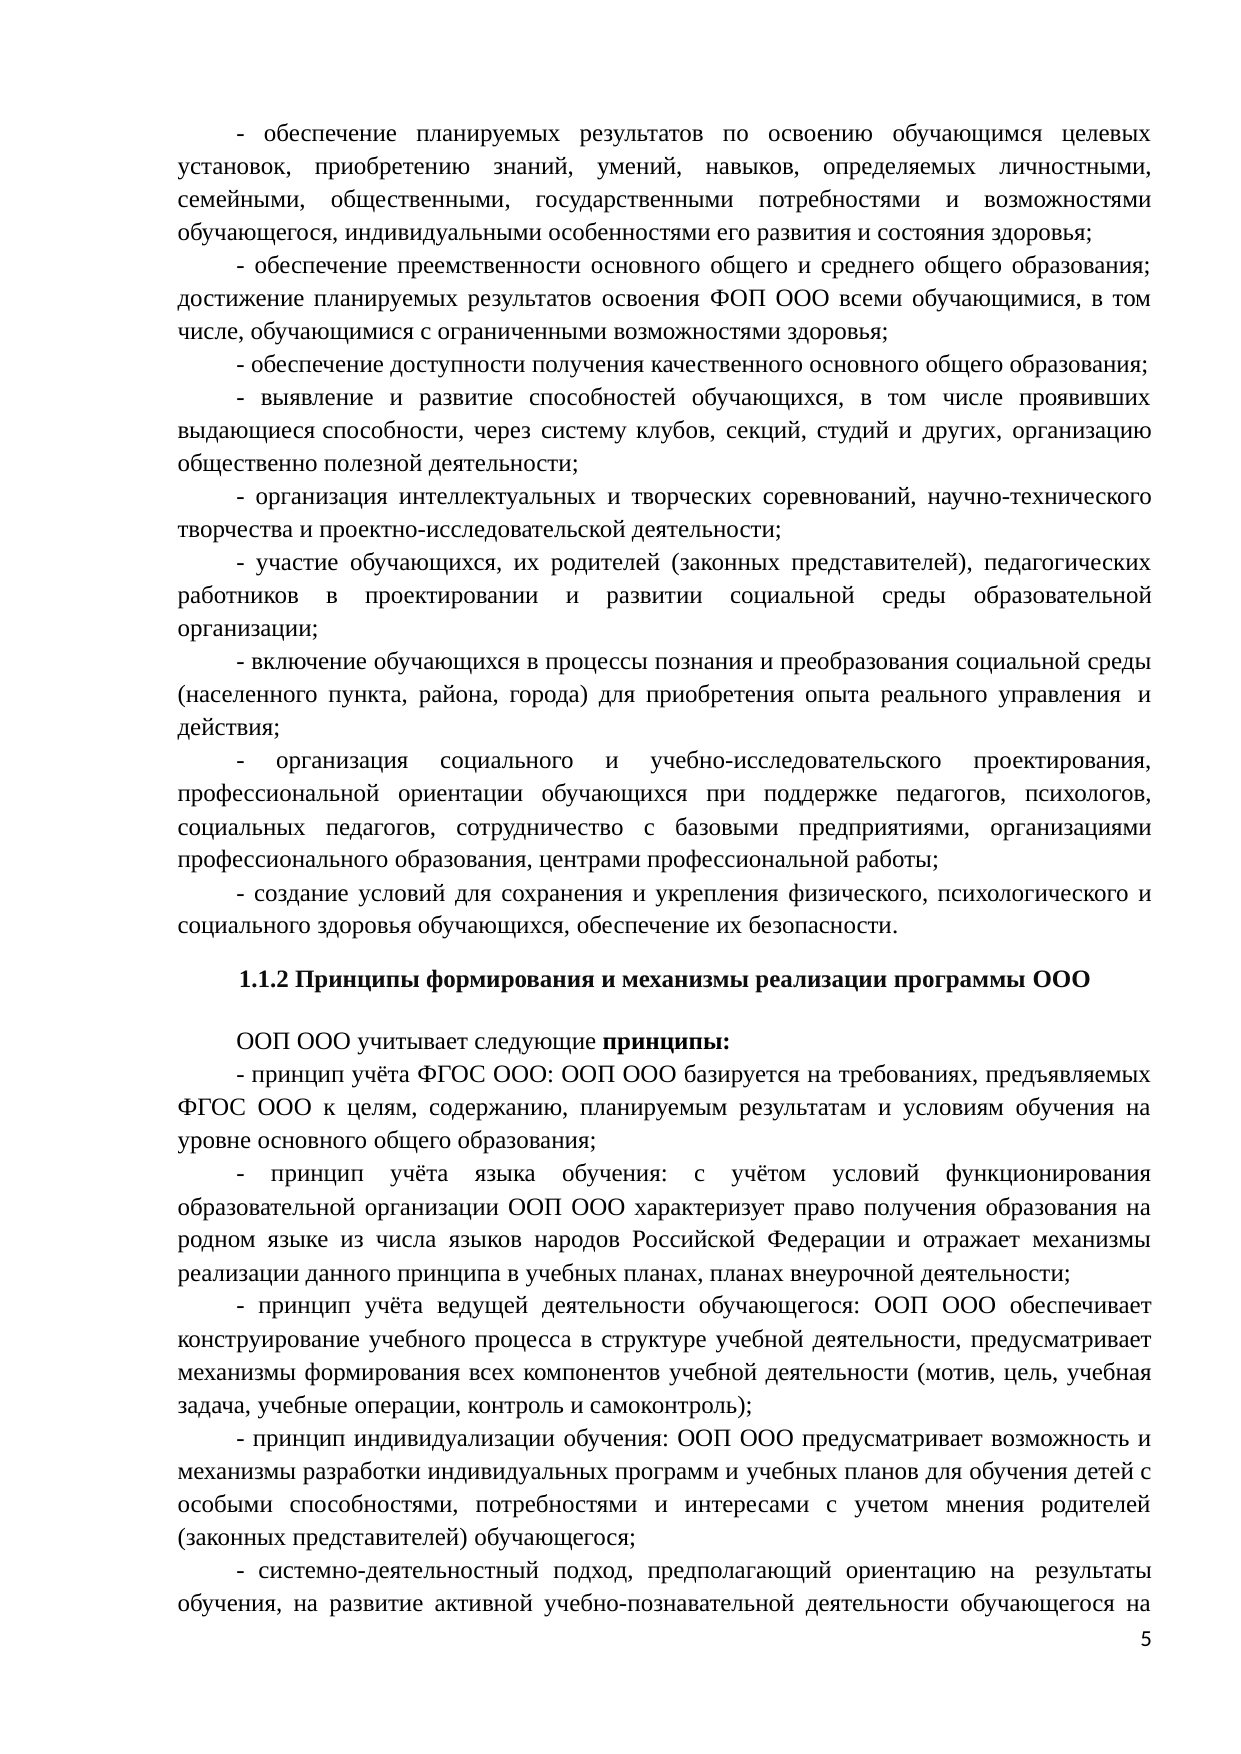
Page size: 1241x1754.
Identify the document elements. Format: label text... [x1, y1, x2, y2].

text - создание условий для сохранения и укрепления физического, психологического и социального здоровья обучающихся, обеспечение их безопасности. [177, 878, 1152, 939]
text - организация интеллектуальных и творческих соревнований, научно-технического творчества и проектно-исследовательской деятельности; [177, 481, 1152, 543]
text - включение обучающихся в процессы познания и преобразования социальной среды (населенного пункта, района, города) для приобретения опыта реального управления и действия; [177, 646, 1152, 741]
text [177, 1555, 1152, 1617]
text - обеспечение планируемых результатов по освоению обучающимся целевых установок, приобретению знаний, умений, навыков, определяемых личностными, семейными, общественными, государственными потребностями и возможностями обучающегося, индивидуальными особенностями его развития и состояния здоровья; [177, 118, 1152, 246]
subtitle 1.1.2 Принципы формирования и механизмы реализации программы ООО [177, 964, 1152, 993]
text - принцип учёта языка обучения: с учётом условий функционирования образовательной организации ООП ООО характеризует право получения образования на родном языке из числа языков народов Российской Федерации и отражает механизмы реализации данного принципа в учебных планах, планах внеурочной деятельности; [177, 1158, 1152, 1286]
text - выявление и развитие способностей обучающихся, в том числе проявивших выдающиеся способности, через систему клубов, секций, студий и других, организацию общественно полезной деятельности; [177, 382, 1152, 477]
text - организация социального и учебно-исследовательского проектирования, профессиональной ориентации обучающихся при поддержке педагогов, психологов, социальных педагогов, сотрудничество с базовыми предприятиями, организациями профессионального образования, центрами профессиональной работы; [177, 746, 1152, 873]
text - обеспечение преемственности основного общего и среднего общего образования; достижение планируемых результатов освоения ФОП ООО всеми обучающимися, в том числе, обучающимися с ограниченными возможностями здоровья; [177, 250, 1152, 345]
text - принцип учёта ФГОС ООО: ООП ООО базируется на требованиях, предъявляемых ФГОС ООО к целям, содержанию, планируемым результатам и условиям обучения на уровне основного общего образования; [177, 1059, 1152, 1154]
text - принцип индивидуализации обучения: ООП ООО предусматривает возможность и механизмы разработки индивидуальных программ и учебных планов для обучения детей с особыми способностями, потребностями и интересами с учетом мнения родителей (законных представителей) обучающегося; [177, 1423, 1152, 1551]
text - обеспечение доступности получения качественного основного общего образования; [177, 349, 1152, 378]
text ООП ООО учитывает следующие принципы: [177, 1026, 1152, 1055]
text - участие обучающихся, их родителей (законных представителей), педагогических работников в проектировании и развитии социальной среды образовательной организации; [177, 547, 1152, 642]
text - принцип учёта ведущей деятельности обучающегося: ООП ООО обеспечивает конструирование учебного процесса в структуре учебной деятельности, предусматривает механизмы формирования всех компонентов учебной деятельности (мотив, цель, учебная задача, учебные операции, контроль и самоконтроль); [177, 1291, 1152, 1418]
